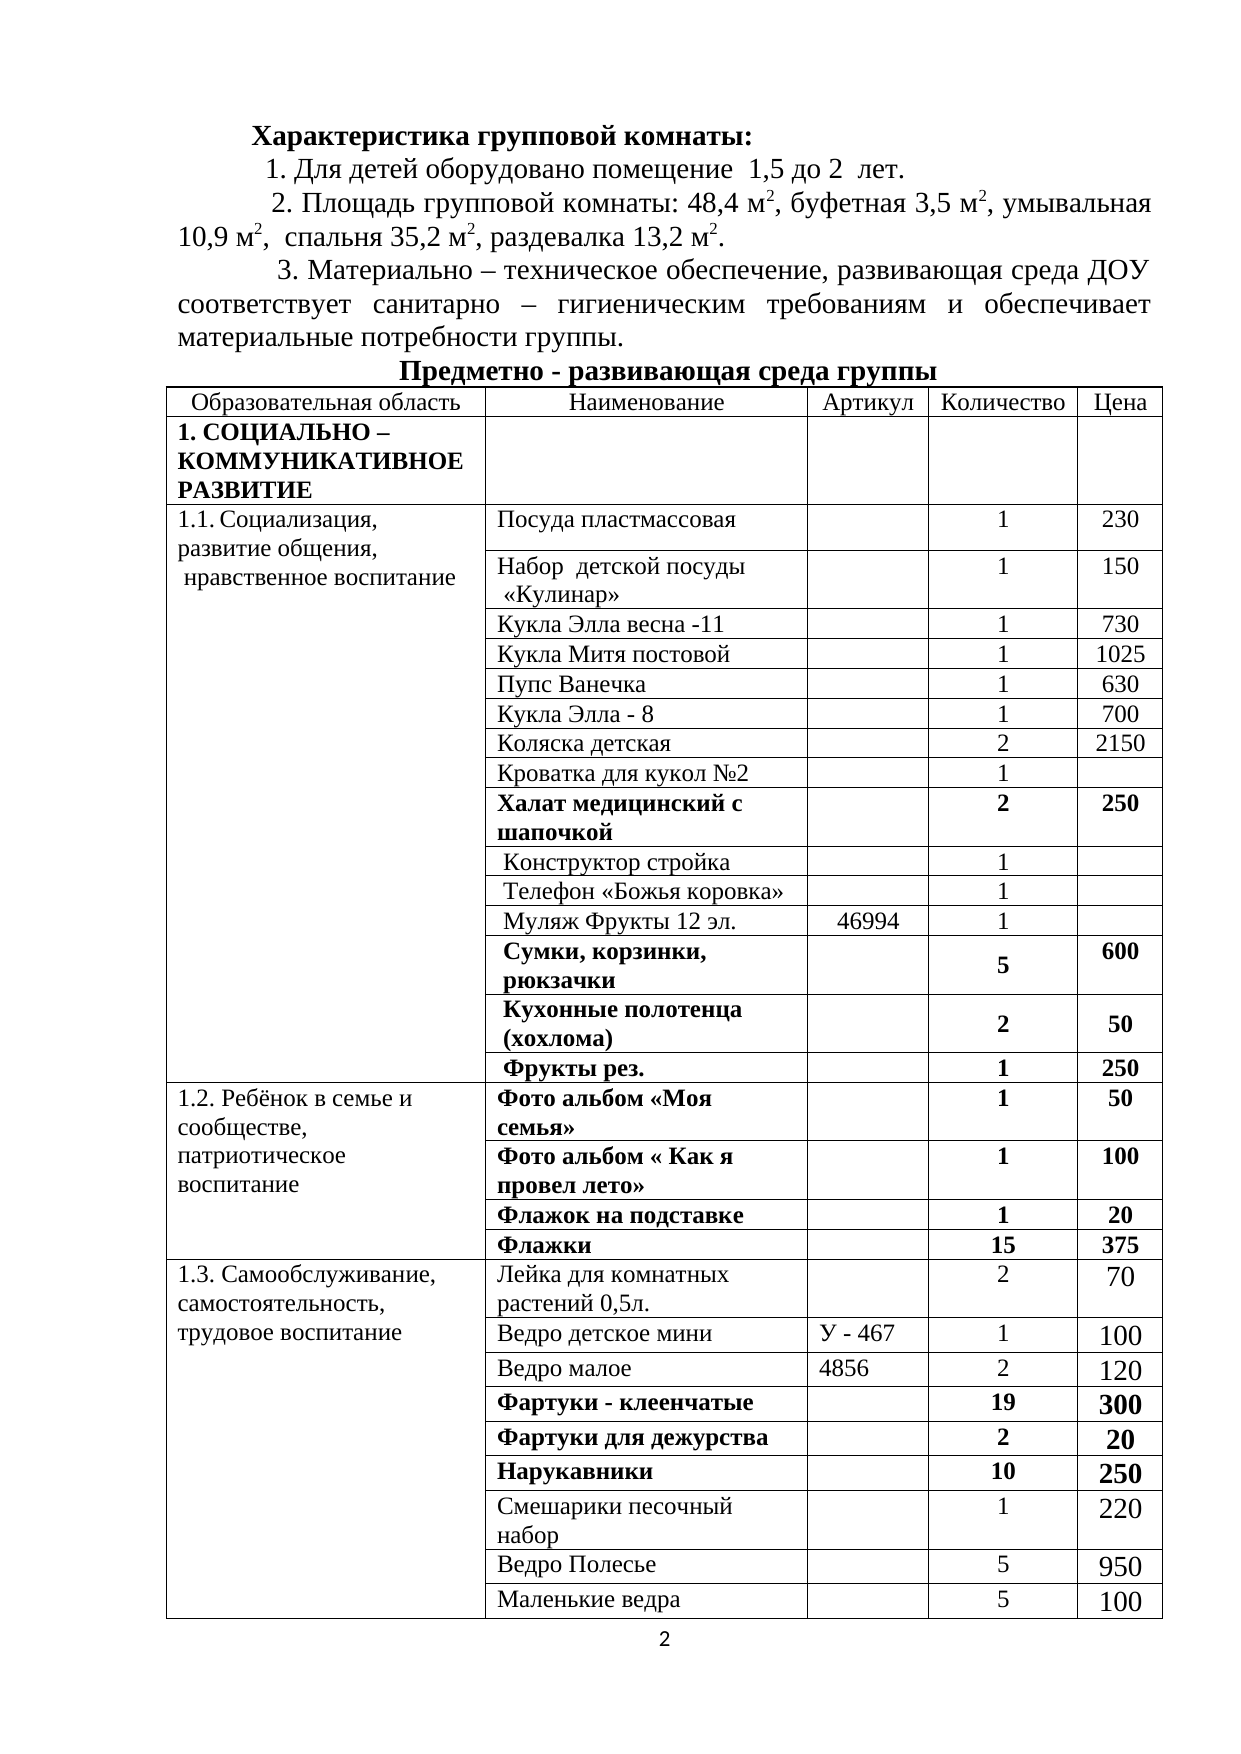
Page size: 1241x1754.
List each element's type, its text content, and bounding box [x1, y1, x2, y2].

table_cell 630 [1078, 669, 1162, 698]
table_cell 1.2. Ребёнок в семье и сообществе, патриотическое воспитание [167, 1083, 485, 1258]
table_cell 2150 [1078, 729, 1162, 757]
table_cell Кукла Элла - 8 [486, 699, 807, 727]
table_cell [486, 417, 807, 503]
table_cell 46994 [808, 906, 928, 935]
table_cell Лейка для комнатных растений 0,5л. [486, 1260, 807, 1317]
table_cell [808, 1053, 928, 1082]
table_cell [1078, 758, 1162, 787]
table_cell 1 [929, 699, 1077, 727]
table_cell 100 [1078, 1141, 1162, 1199]
table_cell 150 [1078, 551, 1162, 608]
table_cell [808, 995, 928, 1052]
table_cell Флажок на подставке [486, 1200, 807, 1229]
table_cell 250 [1078, 1456, 1162, 1490]
table_cell [808, 1550, 928, 1583]
table_cell 50 [1078, 995, 1162, 1052]
table_cell 1 [929, 906, 1077, 935]
table_cell [808, 1200, 928, 1229]
table_cell Набор детской посуды «Кулинар» [486, 551, 807, 608]
table_cell 1 [929, 639, 1077, 668]
table_cell [808, 758, 928, 787]
table_cell 1 [929, 609, 1077, 638]
text 1. Для детей оборудовано помещение 1,5 до 2 лет. [177, 152, 1152, 185]
table_cell 4856 [808, 1353, 928, 1386]
table_cell [808, 876, 928, 905]
table_cell [808, 551, 928, 608]
table_cell 2 [929, 1260, 1077, 1317]
table_header Цена [1078, 388, 1162, 416]
table_cell 2 [929, 1353, 1077, 1386]
table_cell У - 467 [808, 1318, 928, 1352]
table_cell Коляска детская [486, 729, 807, 757]
table_cell 730 [1078, 609, 1162, 638]
table_cell Халат медицинский с шапочкой [486, 788, 807, 846]
text Предметно - развивающая среда группы [177, 353, 1152, 386]
table_cell [808, 1387, 928, 1421]
table_header Образовательная область [167, 388, 485, 416]
table_cell [1078, 847, 1162, 875]
table_cell 1 [929, 847, 1077, 875]
table_cell Телефон «Божья коровка» [486, 876, 807, 905]
table_cell [929, 417, 1077, 503]
table_cell [808, 1422, 928, 1455]
table_cell Сумки, корзинки, рюкзачки [486, 936, 807, 993]
table_cell Нарукавники [486, 1456, 807, 1490]
table_cell 1 [929, 876, 1077, 905]
table_cell 250 [1078, 1053, 1162, 1082]
table_cell [808, 1083, 928, 1140]
table_cell 1025 [1078, 639, 1162, 668]
table_cell Кроватка для кукол №2 [486, 758, 807, 787]
table_cell 1 [929, 505, 1077, 550]
table_header Количество [929, 388, 1077, 416]
table_cell [808, 609, 928, 638]
table_cell 1 [929, 1318, 1077, 1352]
table_cell 1 [929, 1141, 1077, 1199]
table_cell Маленькие ведра [486, 1584, 807, 1618]
table_cell 20 [1078, 1422, 1162, 1455]
table_cell [808, 1584, 928, 1618]
table_cell 1 [929, 1200, 1077, 1229]
table_cell Фото альбом « Как я провел лето» [486, 1141, 807, 1199]
table_cell [808, 1491, 928, 1548]
table_cell Кукла Элла весна -11 [486, 609, 807, 638]
table_cell Муляж Фрукты 12 эл. [486, 906, 807, 935]
table_cell [808, 1456, 928, 1490]
table_cell Смешарики песочный набор [486, 1491, 807, 1548]
table_cell [808, 669, 928, 698]
table_cell 2 [929, 788, 1077, 846]
table_cell Посуда пластмассовая [486, 505, 807, 550]
table_cell Кукла Митя постовой [486, 639, 807, 668]
table_cell [1078, 906, 1162, 935]
table_cell 70 [1078, 1260, 1162, 1317]
table_cell 5 [929, 1550, 1077, 1583]
table_cell 600 [1078, 936, 1162, 993]
table_cell 300 [1078, 1387, 1162, 1421]
table_cell 375 [1078, 1230, 1162, 1258]
table_cell Ведро Полесье [486, 1550, 807, 1583]
table_cell [808, 936, 928, 993]
table_cell 1 [929, 1053, 1077, 1082]
table_cell Фартуки - клеенчатые [486, 1387, 807, 1421]
table_cell 120 [1078, 1353, 1162, 1386]
table_cell 1 [929, 758, 1077, 787]
table_cell 1 [929, 551, 1077, 608]
table_cell [808, 788, 928, 846]
table_cell Фото альбом «Моя семья» [486, 1083, 807, 1140]
table_cell [808, 417, 928, 503]
table_cell 10 [929, 1456, 1077, 1490]
table_cell 2 [929, 1422, 1077, 1455]
table_header Артикул [808, 388, 928, 416]
table_cell Фрукты рез. [486, 1053, 807, 1082]
table_cell [808, 729, 928, 757]
table_cell 50 [1078, 1083, 1162, 1140]
text 2. Площадь групповой комнаты: 48,4 м2, буфетная 3,5 м2, умывальная 10,9 м2, спальня 35,2 м2, раздевалка 13,2 м2. [177, 185, 1152, 252]
table_cell [808, 639, 928, 668]
table_cell [808, 847, 928, 875]
table_cell Ведро малое [486, 1353, 807, 1386]
table_cell 1.3. Самообслуживание, самостоятельность, трудовое воспитание [167, 1260, 485, 1618]
table_cell 1. СОЦИАЛЬНО – КОММУНИКАТИВНОЕ РАЗВИТИЕ [167, 417, 485, 503]
table_cell Ведро детское мини [486, 1318, 807, 1352]
table_cell 2 [929, 729, 1077, 757]
text 3. Материально – техническое обеспечение, развивающая среда ДОУ соответствует санитарно – гигиеническим требованиям и обеспечивает материальные потребности группы. [177, 252, 1152, 353]
table_cell 250 [1078, 788, 1162, 846]
table_cell 5 [929, 936, 1077, 993]
table_cell 100 [1078, 1584, 1162, 1618]
table_cell 700 [1078, 699, 1162, 727]
table_cell [808, 699, 928, 727]
table_cell 20 [1078, 1200, 1162, 1229]
table_cell 950 [1078, 1550, 1162, 1583]
table_cell 1 [929, 1491, 1077, 1548]
table_cell Флажки [486, 1230, 807, 1258]
table_cell 230 [1078, 505, 1162, 550]
table_cell Пупс Ванечка [486, 669, 807, 698]
table_cell 1 [929, 1083, 1077, 1140]
table_cell [808, 1141, 928, 1199]
table_cell 15 [929, 1230, 1077, 1258]
table_cell [1078, 876, 1162, 905]
table_cell 1 [929, 669, 1077, 698]
table_header Наименование [486, 388, 807, 416]
table_cell [1078, 417, 1162, 503]
table_cell 19 [929, 1387, 1077, 1421]
table_cell 100 [1078, 1318, 1162, 1352]
table_cell 5 [929, 1584, 1077, 1618]
table_cell Социализация, развитие общения, нравственное воспитание [167, 505, 485, 1082]
table_cell [808, 505, 928, 550]
table_cell [808, 1260, 928, 1317]
text Характеристика групповой комнаты: [177, 118, 1152, 152]
table_cell 220 [1078, 1491, 1162, 1548]
table_cell Конструктор стройка [486, 847, 807, 875]
table_cell [808, 1230, 928, 1258]
table_cell Кухонные полотенца (хохлома) [486, 995, 807, 1052]
table_cell 2 [929, 995, 1077, 1052]
table_cell Фартуки для дежурства [486, 1422, 807, 1455]
